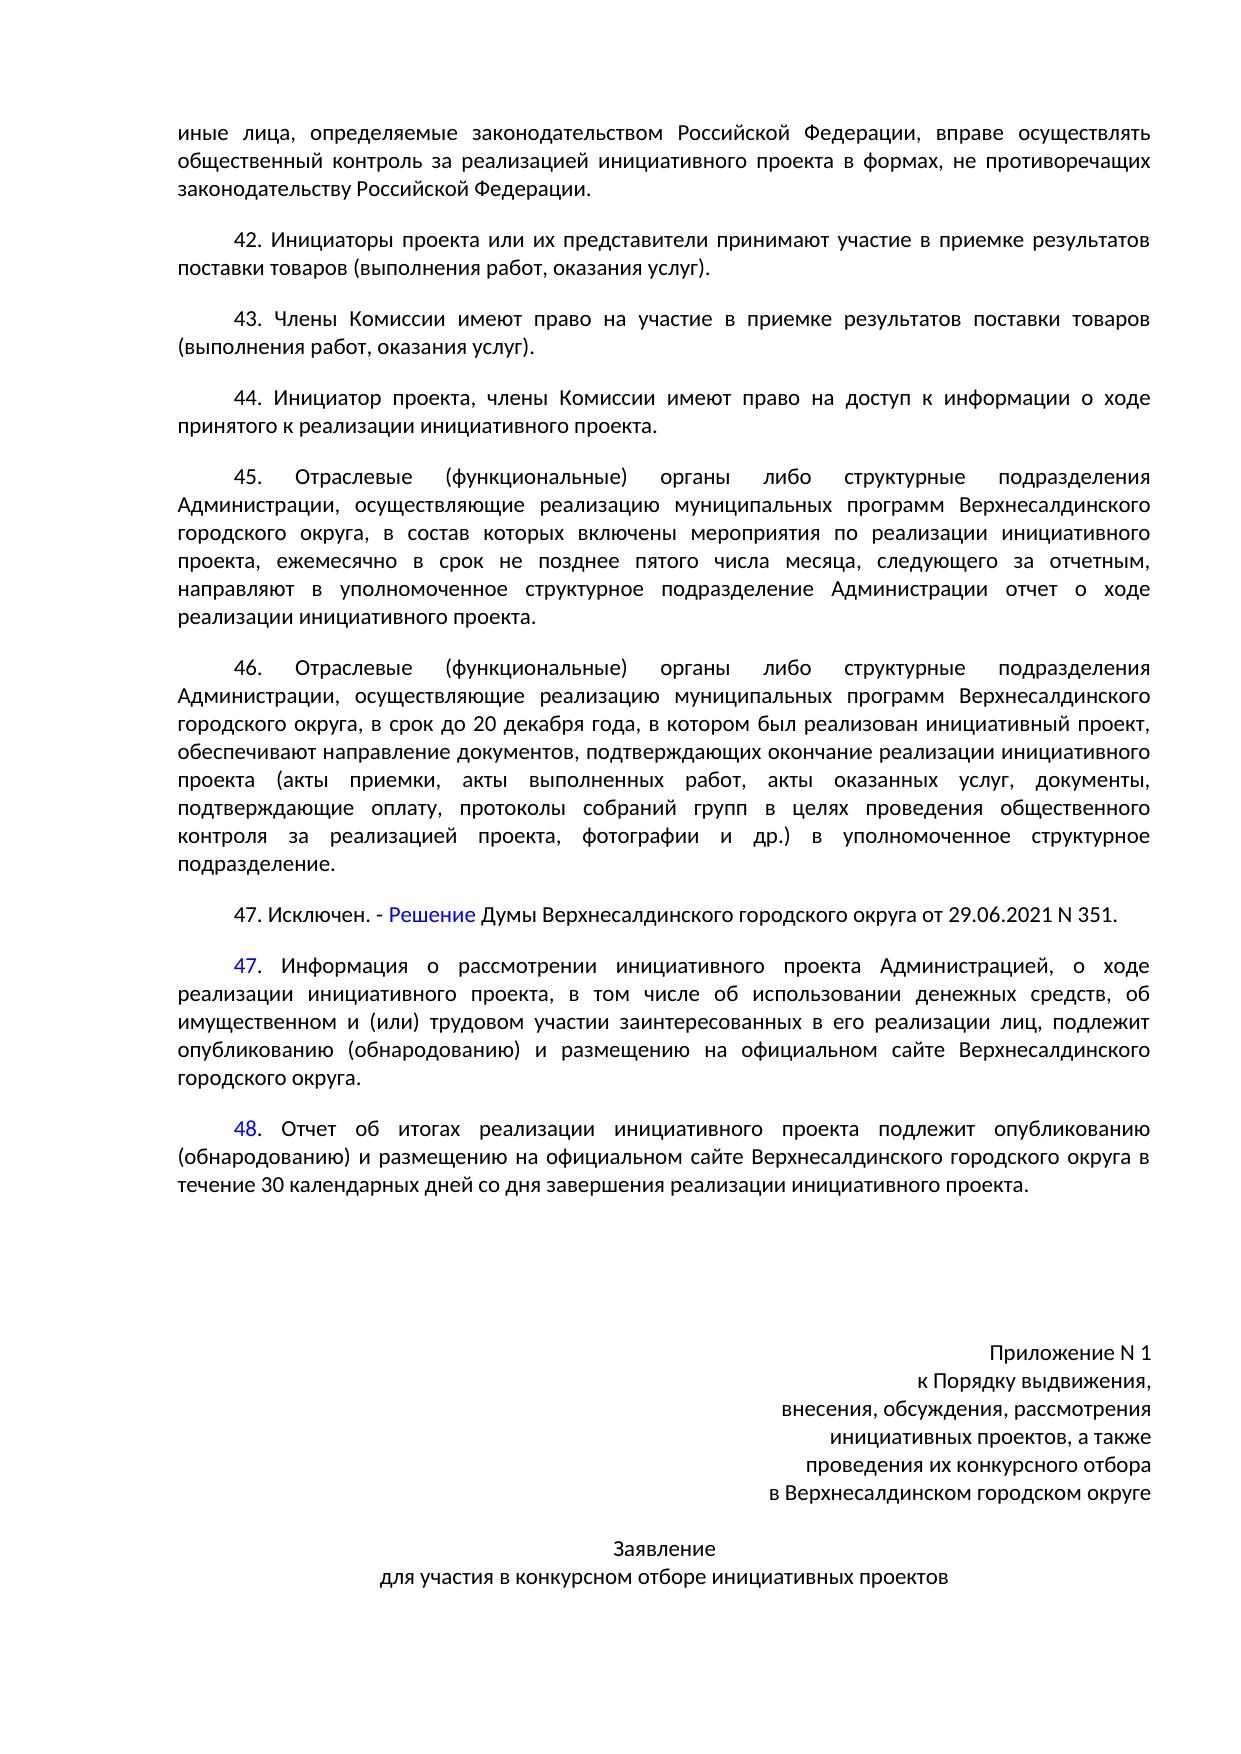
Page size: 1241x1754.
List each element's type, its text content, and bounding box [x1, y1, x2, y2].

text 46. Отраслевые (функциональные) органы либо структурные подразделения Администрации, осуществляющие реализацию муниципальных программ Верхнесалдинского городского округа, в срок до 20 декабря года, в котором был реализован инициативный проект, обеспечивают направление документов, подтверждающих окончание реализации инициативного проекта (акты приемки, акты выполненных работ, акты оказанных услуг, документы, подтверждающие оплату, протоколы собраний групп в целях проведения общественного контроля за реализацией проекта, фотографии и др.) в уполномоченное структурное подразделение. [177, 653, 1152, 877]
text Приложение N 1 [177, 1338, 1152, 1366]
text 48. Отчет об итогах реализации инициативного проекта подлежит опубликованию (обнародованию) и размещению на официальном сайте Верхнесалдинского городского округа в течение 30 календарных дней со дня завершения реализации инициативного проекта. [177, 1114, 1152, 1198]
text 42. Инициаторы проекта или их представители принимают участие в приемке результатов поставки товаров (выполнения работ, оказания услуг). [177, 225, 1152, 281]
text проведения их конкурсного отбора [177, 1450, 1152, 1478]
text для участия в конкурсном отборе инициативных проектов [177, 1562, 1152, 1590]
text 43. Члены Комиссии имеют право на участие в приемке результатов поставки товаров (выполнения работ, оказания услуг). [177, 304, 1152, 360]
text инициативных проектов, а также [177, 1422, 1152, 1450]
text Заявление [177, 1534, 1152, 1562]
text 47. Исключен. - Решение Думы Верхнесалдинского городского округа от 29.06.2021 N 351. [177, 900, 1152, 928]
text внесения, обсуждения, рассмотрения [177, 1394, 1152, 1422]
text в Верхнесалдинском городском округе [177, 1478, 1152, 1506]
text 45. Отраслевые (функциональные) органы либо структурные подразделения Администрации, осуществляющие реализацию муниципальных программ Верхнесалдинского городского округа, в состав которых включены мероприятия по реализации инициативного проекта, ежемесячно в срок не позднее пятого числа месяца, следующего за отчетным, направляют в уполномоченное структурное подразделение Администрации отчет о ходе реализации инициативного проекта. [177, 462, 1152, 630]
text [177, 118, 1152, 202]
text 44. Инициатор проекта, члены Комиссии имеют право на доступ к информации о ходе принятого к реализации инициативного проекта. [177, 383, 1152, 439]
text к Порядку выдвижения, [177, 1366, 1152, 1394]
text 47. Информация о рассмотрении инициативного проекта Администрацией, о ходе реализации инициативного проекта, в том числе об использовании денежных средств, об имущественном и (или) трудовом участии заинтересованных в его реализации лиц, подлежит опубликованию (обнародованию) и размещению на официальном сайте Верхнесалдинского городского округа. [177, 951, 1152, 1091]
